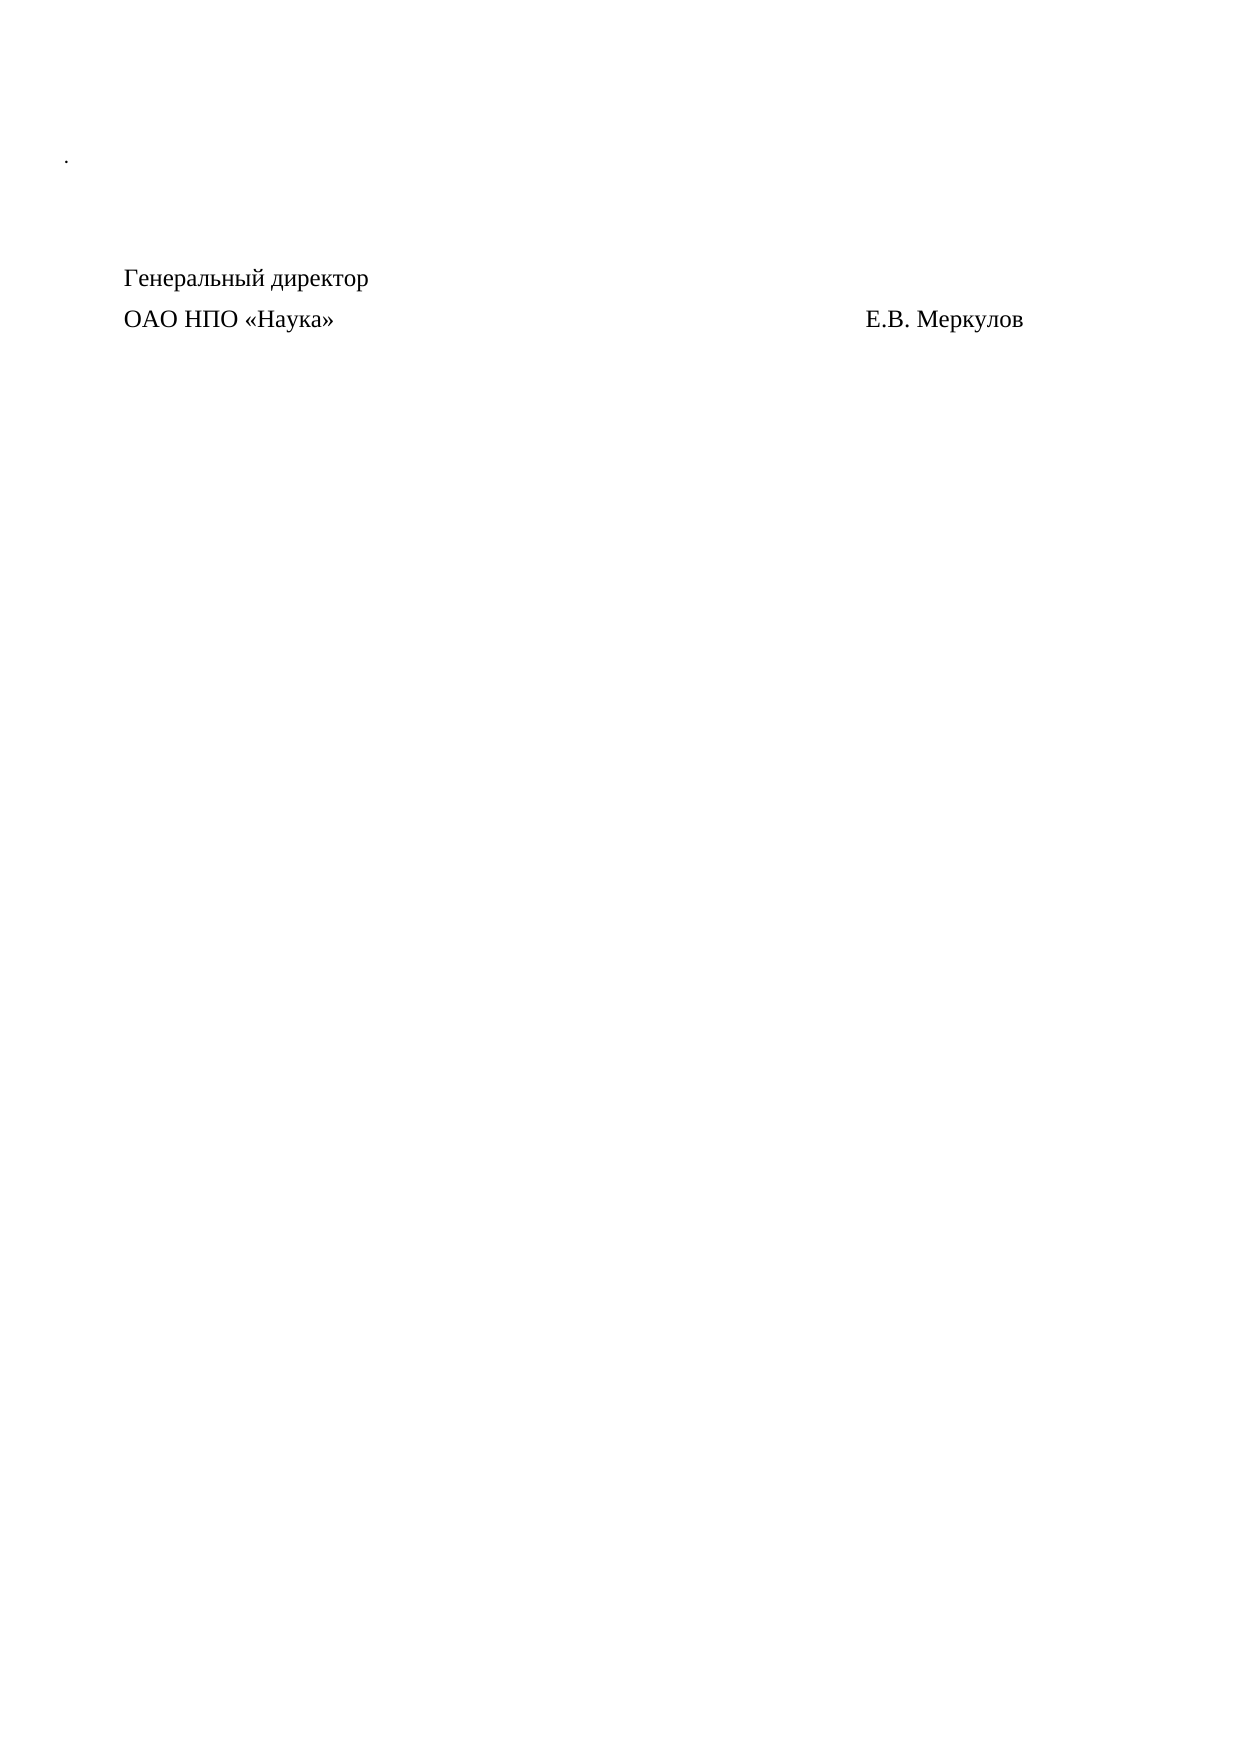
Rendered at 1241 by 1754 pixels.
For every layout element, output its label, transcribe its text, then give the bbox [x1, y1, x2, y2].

text ОАО НПО «Наука» Е.В. Меркулов [49, 304, 1174, 333]
text . [63, 143, 1174, 168]
text Генеральный директор [49, 263, 1174, 292]
